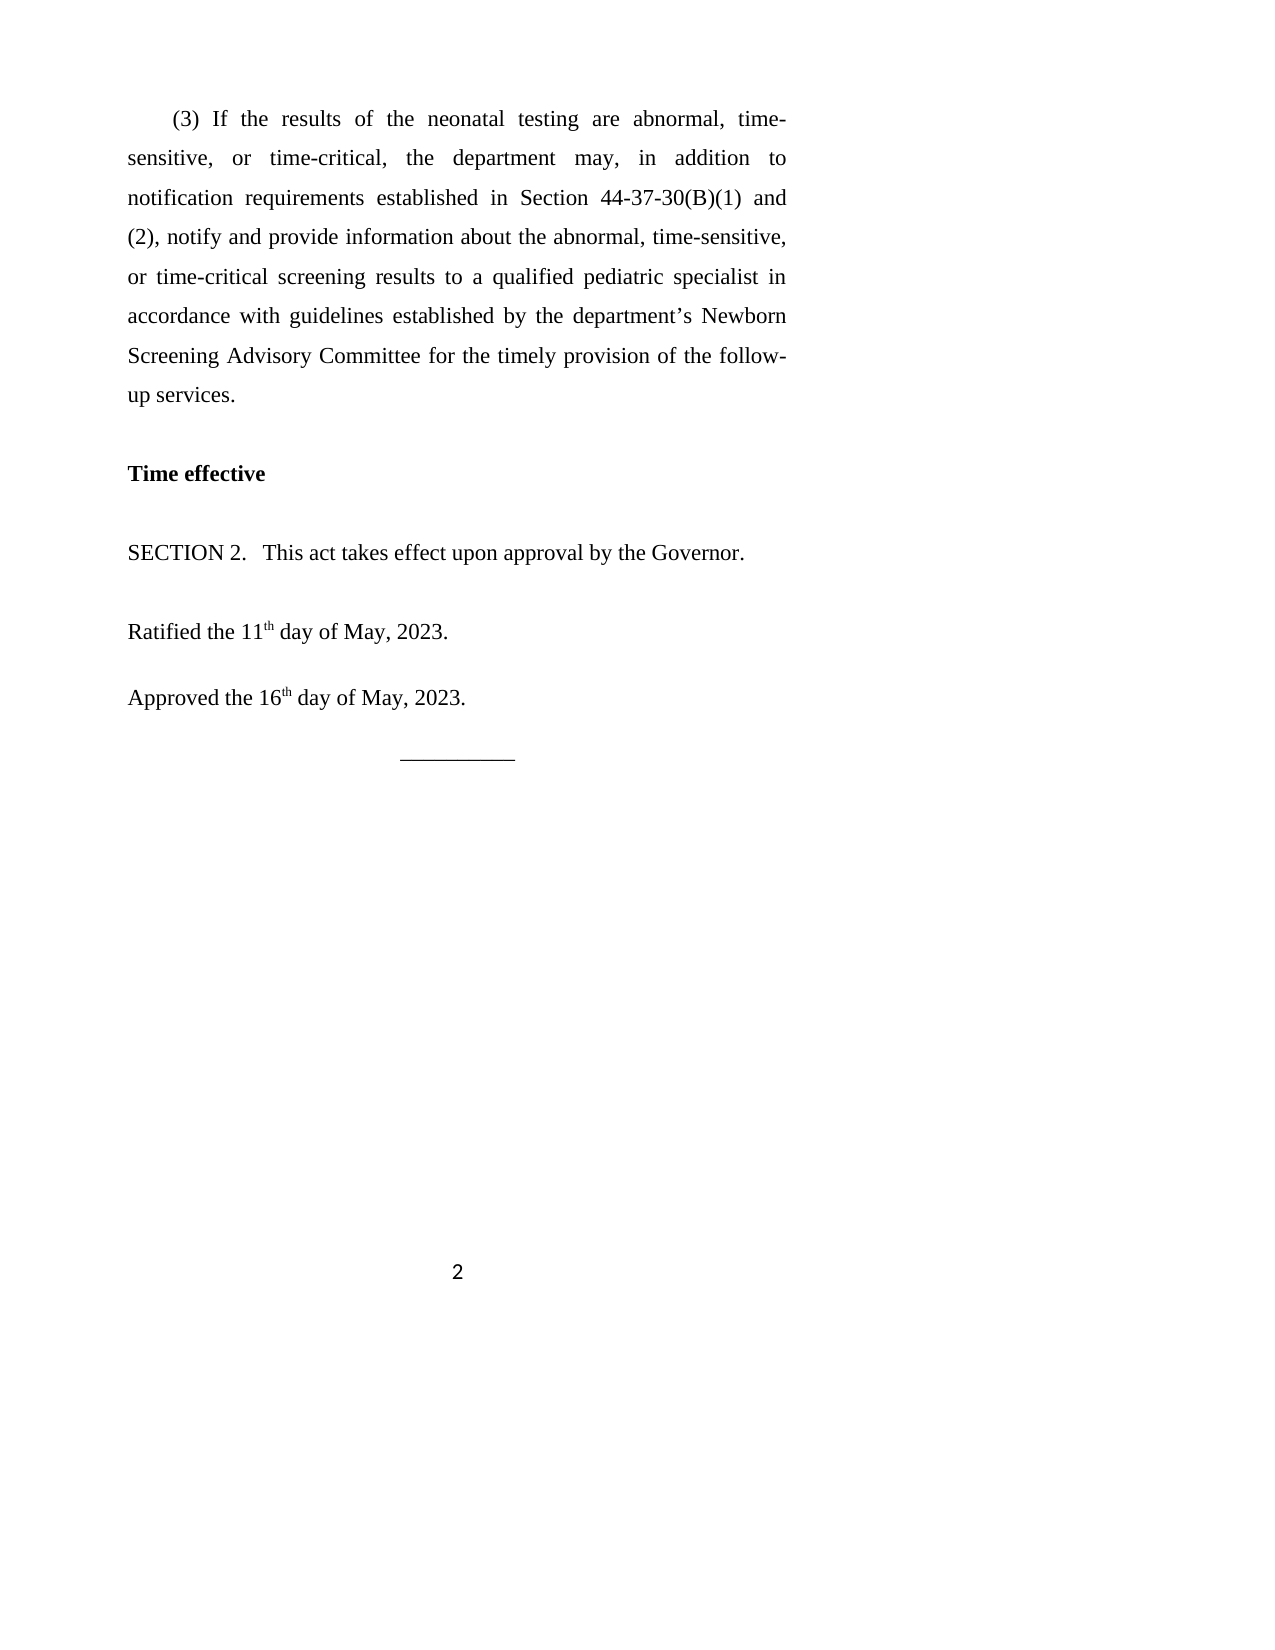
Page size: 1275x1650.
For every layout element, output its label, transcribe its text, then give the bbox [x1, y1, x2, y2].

text Approved the 16th day of May, 2023. [127, 684, 787, 710]
text SECTION 2. This act takes effect upon approval by the Governor. [127, 539, 787, 566]
text (3) If the results of the neonatal testing are abnormal, time-sensitive, or time-critical, the department may, in addition to notification requirements established in Section 44-37-30(B)(1) and (2), notify and provide information about the abnormal, time-sensitive, or time-critical screening results to a qualified pediatric specialist in accordance with guidelines established by the department’s Newborn Screening Advisory Committee for the timely provision of the follow-up services. [127, 105, 787, 408]
text Ratified the 11th day of May, 2023. [127, 618, 787, 644]
text __________ [127, 737, 787, 763]
text Time effective [127, 460, 787, 487]
